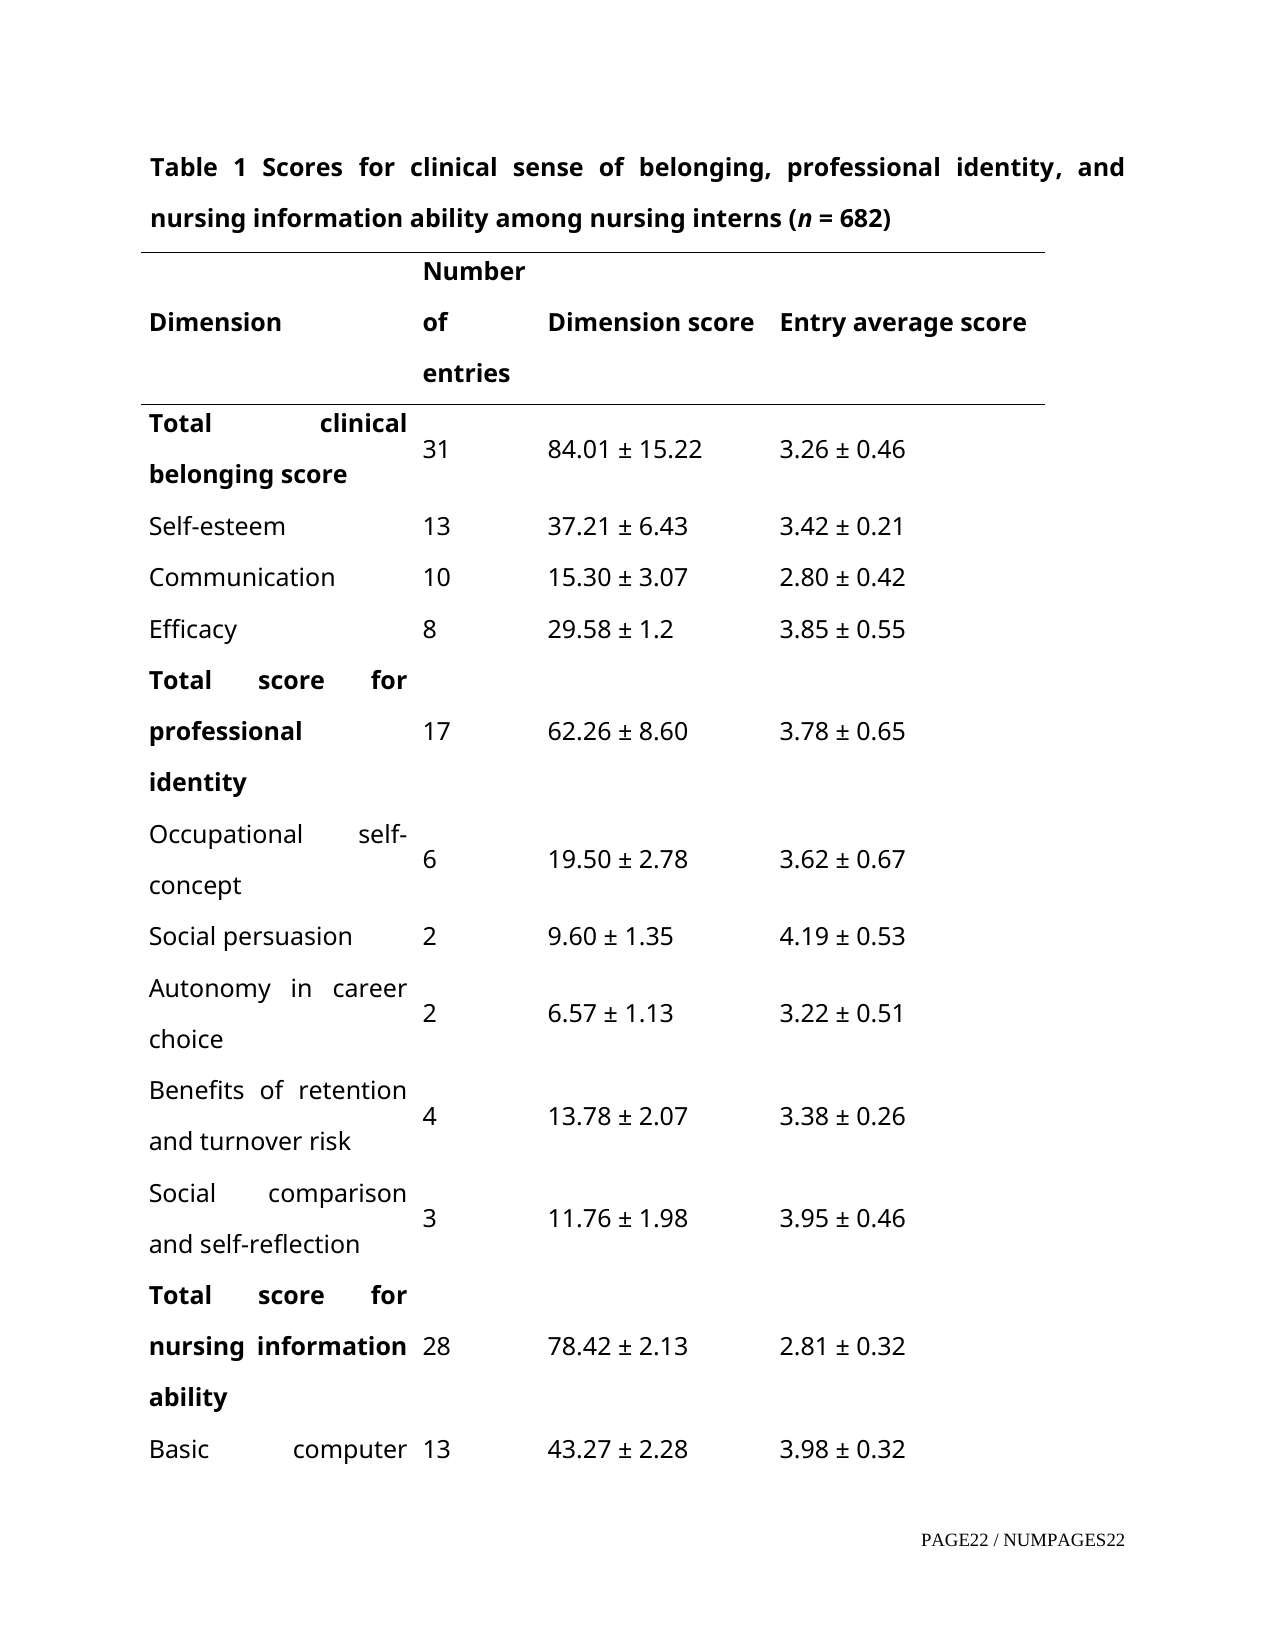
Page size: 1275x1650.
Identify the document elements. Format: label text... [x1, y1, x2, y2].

table_cell 28 [415, 1276, 540, 1430]
table_cell 37.21 ± 6.43 [540, 507, 772, 558]
table_cell Social persuasion [141, 918, 415, 969]
table_cell 6 [415, 815, 540, 917]
table_cell 31 [415, 405, 540, 507]
table_cell Self-esteem [141, 507, 415, 558]
table_cell Total clinical belonging score [141, 405, 415, 507]
table_cell 13 [415, 1430, 540, 1481]
table_cell Benefits of retention and turnover risk [141, 1071, 415, 1174]
table_header Number of entries [415, 253, 540, 403]
table_cell Efficacy [141, 610, 415, 661]
table_cell 43.27 ± 2.28 [540, 1430, 772, 1481]
table_cell 29.58 ± 1.2 [540, 610, 772, 661]
table_cell 62.26 ± 8.60 [540, 661, 772, 815]
table_cell 3.42 ± 0.21 [772, 507, 1037, 558]
table_cell 3.62 ± 0.67 [772, 815, 1037, 917]
table_cell 3.26 ± 0.46 [772, 405, 1037, 507]
table_cell 19.50 ± 2.78 [540, 815, 772, 917]
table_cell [141, 1430, 415, 1481]
table_cell 78.42 ± 2.13 [540, 1276, 772, 1430]
table_cell 10 [415, 559, 540, 610]
table_cell Communication [141, 559, 415, 610]
table_cell 11.76 ± 1.98 [540, 1174, 772, 1276]
table_cell 2 [415, 918, 540, 969]
table_cell 2.80 ± 0.42 [772, 559, 1037, 610]
table_cell 3.22 ± 0.51 [772, 969, 1037, 1071]
text Table 1 Scores for clinical sense of belonging, professional identity, and nursing information ability among nursing interns (n = 682) [150, 150, 1125, 235]
table_cell 3.85 ± 0.55 [772, 610, 1037, 661]
table_cell 17 [415, 661, 540, 815]
table_cell Occupational self-concept [141, 815, 415, 917]
table_header Dimension [141, 253, 415, 403]
table_cell 13 [415, 507, 540, 558]
table_cell Total score for professional identity [141, 661, 415, 815]
table_cell 4 [415, 1071, 540, 1174]
table_cell 15.30 ± 3.07 [540, 559, 772, 610]
table_cell 3.98 ± 0.32 [772, 1430, 1037, 1481]
table_cell 3.78 ± 0.65 [772, 661, 1037, 815]
table_cell 2.81 ± 0.32 [772, 1276, 1037, 1430]
table_cell 3.95 ± 0.46 [772, 1174, 1037, 1276]
table_cell 9.60 ± 1.35 [540, 918, 772, 969]
table_header Entry average score [772, 253, 1045, 403]
table_cell 84.01 ± 15.22 [540, 405, 772, 507]
table_cell Autonomy in career choice [141, 969, 415, 1071]
table_header Dimension score [540, 253, 772, 403]
table_cell 3.38 ± 0.26 [772, 1071, 1037, 1174]
table_cell 2 [415, 969, 540, 1071]
table_cell 6.57 ± 1.13 [540, 969, 772, 1071]
table_cell 13.78 ± 2.07 [540, 1071, 772, 1174]
table_cell 8 [415, 610, 540, 661]
table_cell Total score for nursing information ability [141, 1276, 415, 1430]
table_cell 3 [415, 1174, 540, 1276]
table_cell Social comparison and self-reflection [141, 1174, 415, 1276]
table_cell 4.19 ± 0.53 [772, 918, 1037, 969]
